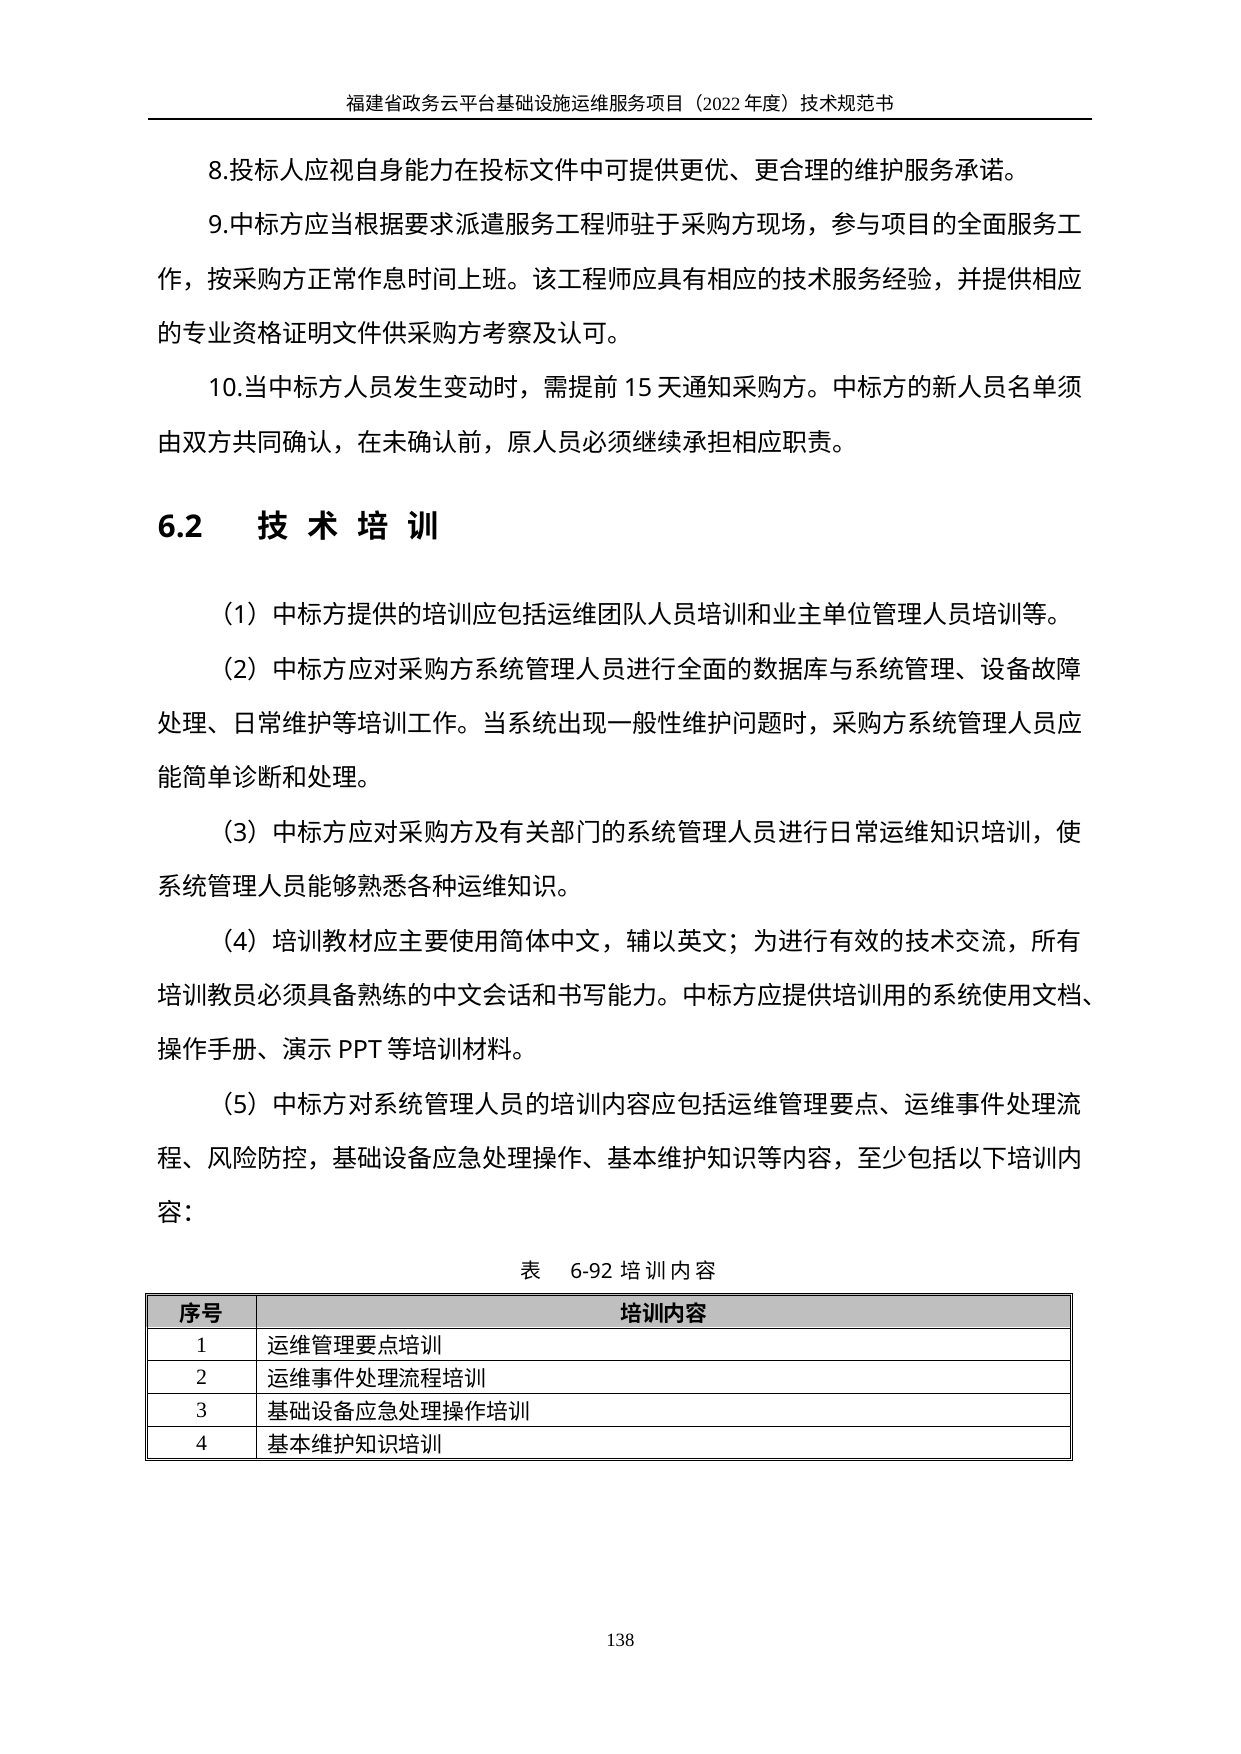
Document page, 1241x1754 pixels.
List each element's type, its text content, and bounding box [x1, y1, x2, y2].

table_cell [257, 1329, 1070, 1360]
subtitle 技术培训 [158, 502, 1083, 547]
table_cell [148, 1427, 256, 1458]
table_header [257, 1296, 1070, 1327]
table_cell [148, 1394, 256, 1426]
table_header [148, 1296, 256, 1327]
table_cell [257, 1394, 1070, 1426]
list 培训教材应主要使用简体中文，辅以英文；为进行有效的技术交流，所有培训教员必须具备熟练的中文会话和书写能力。中标方应提供培训用的系统使用文档、操作手册、演示PPT等培训材料。 [158, 921, 1083, 1066]
list 中标方对系统管理人员的培训内容应包括运维管理要点、运维事件处理流程、风险防控，基础设备应急处理操作、基本维护知识等内容，至少包括以下培训内容： [158, 1084, 1083, 1229]
list 中标方应对采购方系统管理人员进行全面的数据库与系统管理、设备故障处理、日常维护等培训工作。当系统出现一般性维护问题时，采购方系统管理人员应能简单诊断和处理。 [158, 649, 1083, 794]
list 中标方应对采购方及有关部门的系统管理人员进行日常运维知识培训，使系统管理人员能够熟悉各种运维知识。 [158, 812, 1083, 903]
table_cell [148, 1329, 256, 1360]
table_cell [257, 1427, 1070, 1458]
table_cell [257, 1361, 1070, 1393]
list 中标方提供的培训应包括运维团队人员培训和业主单位管理人员培训等。 [158, 595, 1083, 631]
text 10.当中标方人员发生变动时，需提前15天通知采购方。中标方的新人员名单须由双方共同确认，在未确认前，原人员必须继续承担相应职责。 [158, 368, 1083, 458]
text 9.中标方应当根据要求派遣服务工程师驻于采购方现场，参与项目的全面服务工作，按采购方正常作息时间上班。该工程师应具有相应的技术服务经验，并提供相应的专业资格证明文件供采购方考察及认可。 [158, 205, 1083, 350]
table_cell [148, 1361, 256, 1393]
text 8.投标人应视自身能力在投标文件中可提供更优、更合理的维护服务承诺。 [158, 150, 1083, 187]
